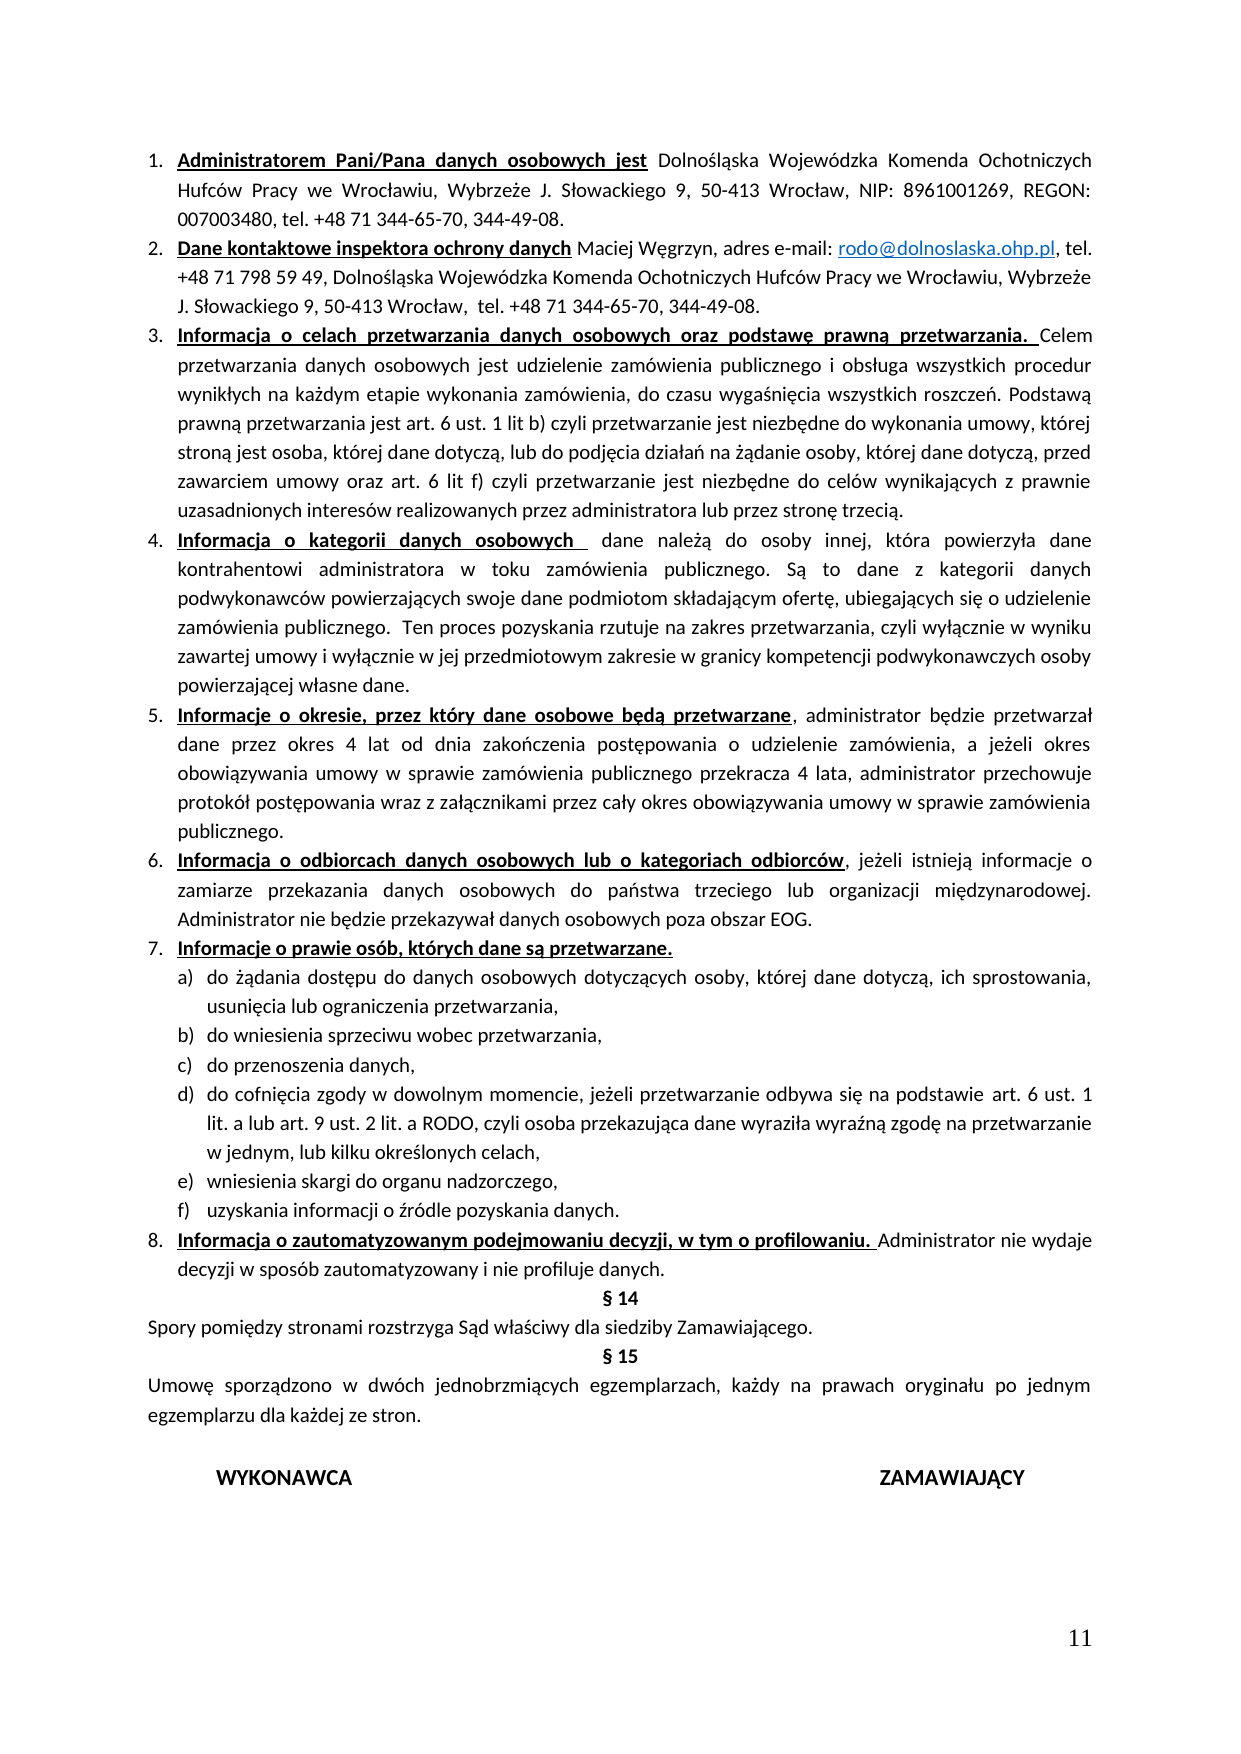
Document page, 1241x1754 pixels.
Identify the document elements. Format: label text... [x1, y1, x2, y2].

text Spory pomiędzy stronami rozstrzyga Sąd właściwy dla siedziby Zamawiającego. [148, 1314, 1093, 1340]
text § 14 [148, 1285, 1093, 1311]
list do wniesienia sprzeciwu wobec przetwarzania, [177, 1023, 1093, 1048]
list Informacja o zautomatyzowanym podejmowaniu decyzji, w tym o profilowaniu. Administrator nie wydaje decyzji w sposób zautomatyzowany i nie profiluje danych. [148, 1227, 1093, 1281]
list Informacja o odbiorcach danych osobowych lub o kategoriach odbiorców, jeżeli istnieją informacje o zamiarze przekazania danych osobowych do państwa trzeciego lub organizacji międzynarodowej. Administrator nie będzie przekazywał danych osobowych poza obszar EOG. [148, 848, 1093, 931]
list uzyskania informacji o źródle pozyskania danych. [177, 1198, 1093, 1223]
list do żądania dostępu do danych osobowych dotyczących osoby, której dane dotyczą, ich sprostowania, usunięcia lub ograniczenia przetwarzania, [177, 964, 1093, 1019]
list do przenoszenia danych, [177, 1052, 1093, 1077]
list Informacja o kategorii danych osobowych dane należą do osoby innej, która powierzyła dane kontrahentowi administratora w toku zamówienia publicznego. Są to dane z kategorii danych podwykonawców powierzających swoje dane podmiotom składającym ofertę, ubiegających się o udzielenie zamówienia publicznego. Ten proces pozyskania rzutuje na zakres przetwarzania, czyli wyłącznie w wyniku zawartej umowy i wyłącznie w jej przedmiotowym zakresie w granicy kompetencji podwykonawczych osoby powierzającej własne dane. [148, 527, 1093, 698]
text Umowę sporządzono w dwóch jednobrzmiących egzemplarzach, każdy na prawach oryginału po jednym egzemplarzu dla każdej ze stron. [148, 1373, 1093, 1427]
list Dane kontaktowe inspektora ochrony danych Maciej Węgrzyn, adres e-mail: rodo@dolnoslaska.ohp.pl, tel. +48 71 798 59 49, Dolnośląska Wojewódzka Komenda Ochotniczych Hufców Pracy we Wrocławiu, Wybrzeże J. Słowackiego 9, 50-413 Wrocław, tel. +48 71 344-65-70, 344-49-08. [148, 235, 1093, 319]
list Informacje o okresie, przez który dane osobowe będą przetwarzane, administrator będzie przetwarzał dane przez okres 4 lat od dnia zakończenia postępowania o udzielenie zamówienia, a jeżeli okres obowiązywania umowy w sprawie zamówienia publicznego przekracza 4 lata, administrator przechowuje protokół postępowania wraz z załącznikami przez cały okres obowiązywania umowy w sprawie zamówienia publicznego. [148, 702, 1093, 844]
list do cofnięcia zgody w dowolnym momencie, jeżeli przetwarzanie odbywa się na podstawie art. 6 ust. 1 lit. a lub art. 9 ust. 2 lit. a RODO, czyli osoba przekazująca dane wyraziła wyraźną zgodę na przetwarzanie w jednym, lub kilku określonych celach, [177, 1081, 1093, 1165]
list Administratorem Pani/Pana danych osobowych jest Dolnośląska Wojewódzka Komenda Ochotniczych Hufców Pracy we Wrocławiu, Wybrzeże J. Słowackiego 9, 50-413 Wrocław, NIP: 8961001269, REGON: 007003480, tel. +48 71 344-65-70, 344-49-08. [148, 148, 1093, 231]
text WYKONAWCA ZAMAWIAJĄCY [148, 1463, 1093, 1491]
text § 15 [148, 1343, 1093, 1369]
list wniesienia skargi do organu nadzorczego, [177, 1168, 1093, 1194]
list Informacje o prawie osób, których dane są przetwarzane. [148, 935, 1093, 961]
list Informacja o celach przetwarzania danych osobowych oraz podstawę prawną przetwarzania. Celem przetwarzania danych osobowych jest udzielenie zamówienia publicznego i obsługa wszystkich procedur wynikłych na każdym etapie wykonania zamówienia, do czasu wygaśnięcia wszystkich roszczeń. Podstawą prawną przetwarzania jest art. 6 ust. 1 lit b) czyli przetwarzanie jest niezbędne do wykonania umowy, której stroną jest osoba, której dane dotyczą, lub do podjęcia działań na żądanie osoby, której dane dotyczą, przed zawarciem umowy oraz art. 6 lit f) czyli przetwarzanie jest niezbędne do celów wynikających z prawnie uzasadnionych interesów realizowanych przez administratora lub przez stronę trzecią. [148, 323, 1093, 523]
